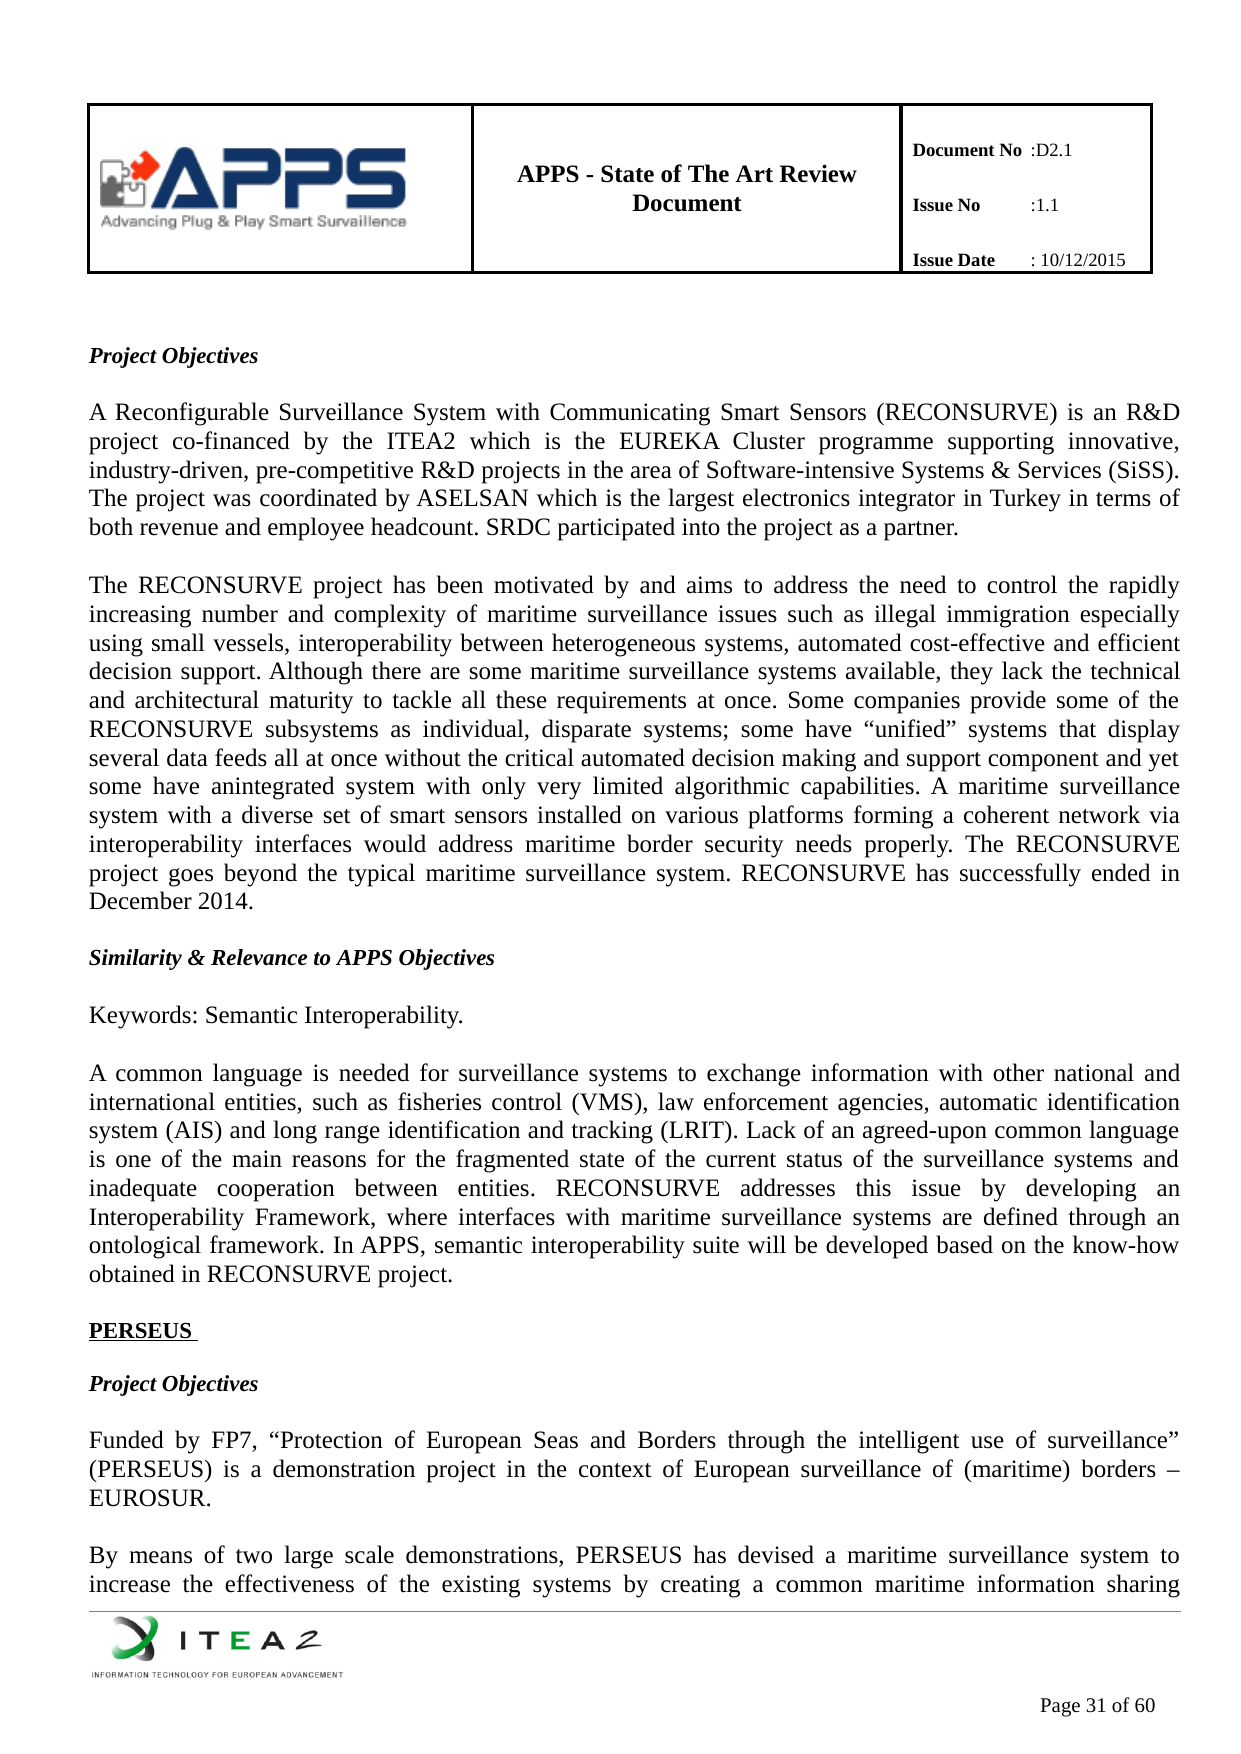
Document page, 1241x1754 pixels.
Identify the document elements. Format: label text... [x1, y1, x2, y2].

text Project Objectives [89, 342, 1181, 368]
text Keywords: Semantic Interoperability. [89, 1000, 1181, 1029]
text The RECONSURVE project has been motivated by and aims to address the need to control the rapidly increasing number and complexity of maritime surveillance issues such as illegal immigration especially using small vessels, interoperability between heterogeneous systems, automated cost-effective and efficient decision support. Although there are some maritime surveillance systems available, they lack the technical and architectural maturity to tackle all these requirements at once. Some companies provide some of the RECONSURVE subsystems as individual, disparate systems; some have “unified” systems that display several data feeds all at once without the critical automated decision making and support component and yet some have anintegrated system with only very limited algorithmic capabilities. A maritime surveillance system with a diverse set of smart sensors installed on various platforms forming a coherent network via interoperability interfaces would address maritime border security needs properly. The RECONSURVE project goes beyond the typical maritime surveillance system. RECONSURVE has successfully ended in December 2014. [89, 570, 1181, 915]
text A Reconfigurable Surveillance System with Communicating Smart Sensors (RECONSURVE) is an R&D project co-financed by the ITEA2 which is the EUREKA Cluster programme supporting innovative, industry-driven, pre-competitive R&D projects in the area of Software-intensive Systems & Services (SiSS). The project was coordinated by ASELSAN which is the largest electronics integrator in Turkey in terms of both revenue and employee headcount. SRDC participated into the project as a partner. [89, 397, 1181, 541]
text Similarity & Relevance to APPS Objectives [89, 944, 1181, 971]
text Funded by FP7, “Protection of European Seas and Borders through the intelligent use of surveillance” (PERSEUS) is a demonstration project in the context of European surveillance of (maritime) borders – EUROSUR. [89, 1425, 1181, 1511]
text Project Objectives [89, 1370, 1181, 1396]
picture [100, 147, 407, 230]
picture [88, 1612, 354, 1689]
text A common language is needed for surveillance systems to exchange information with other national and international entities, such as fisheries control (VMS), law enforcement agencies, automatic identification system (AIS) and long range identification and tracking (LRIT). Lack of an agreed-upon common language is one of the main reasons for the fragmented state of the current status of the surveillance systems and inadequate cooperation between entities. RECONSURVE addresses this issue by developing an Interoperability Framework, where interfaces with maritime surveillance systems are defined through an ontological framework. In APPS, semantic interoperability suite will be developed based on the know-how obtained in RECONSURVE project. [89, 1058, 1181, 1288]
text PERSEUS [89, 1317, 1181, 1343]
